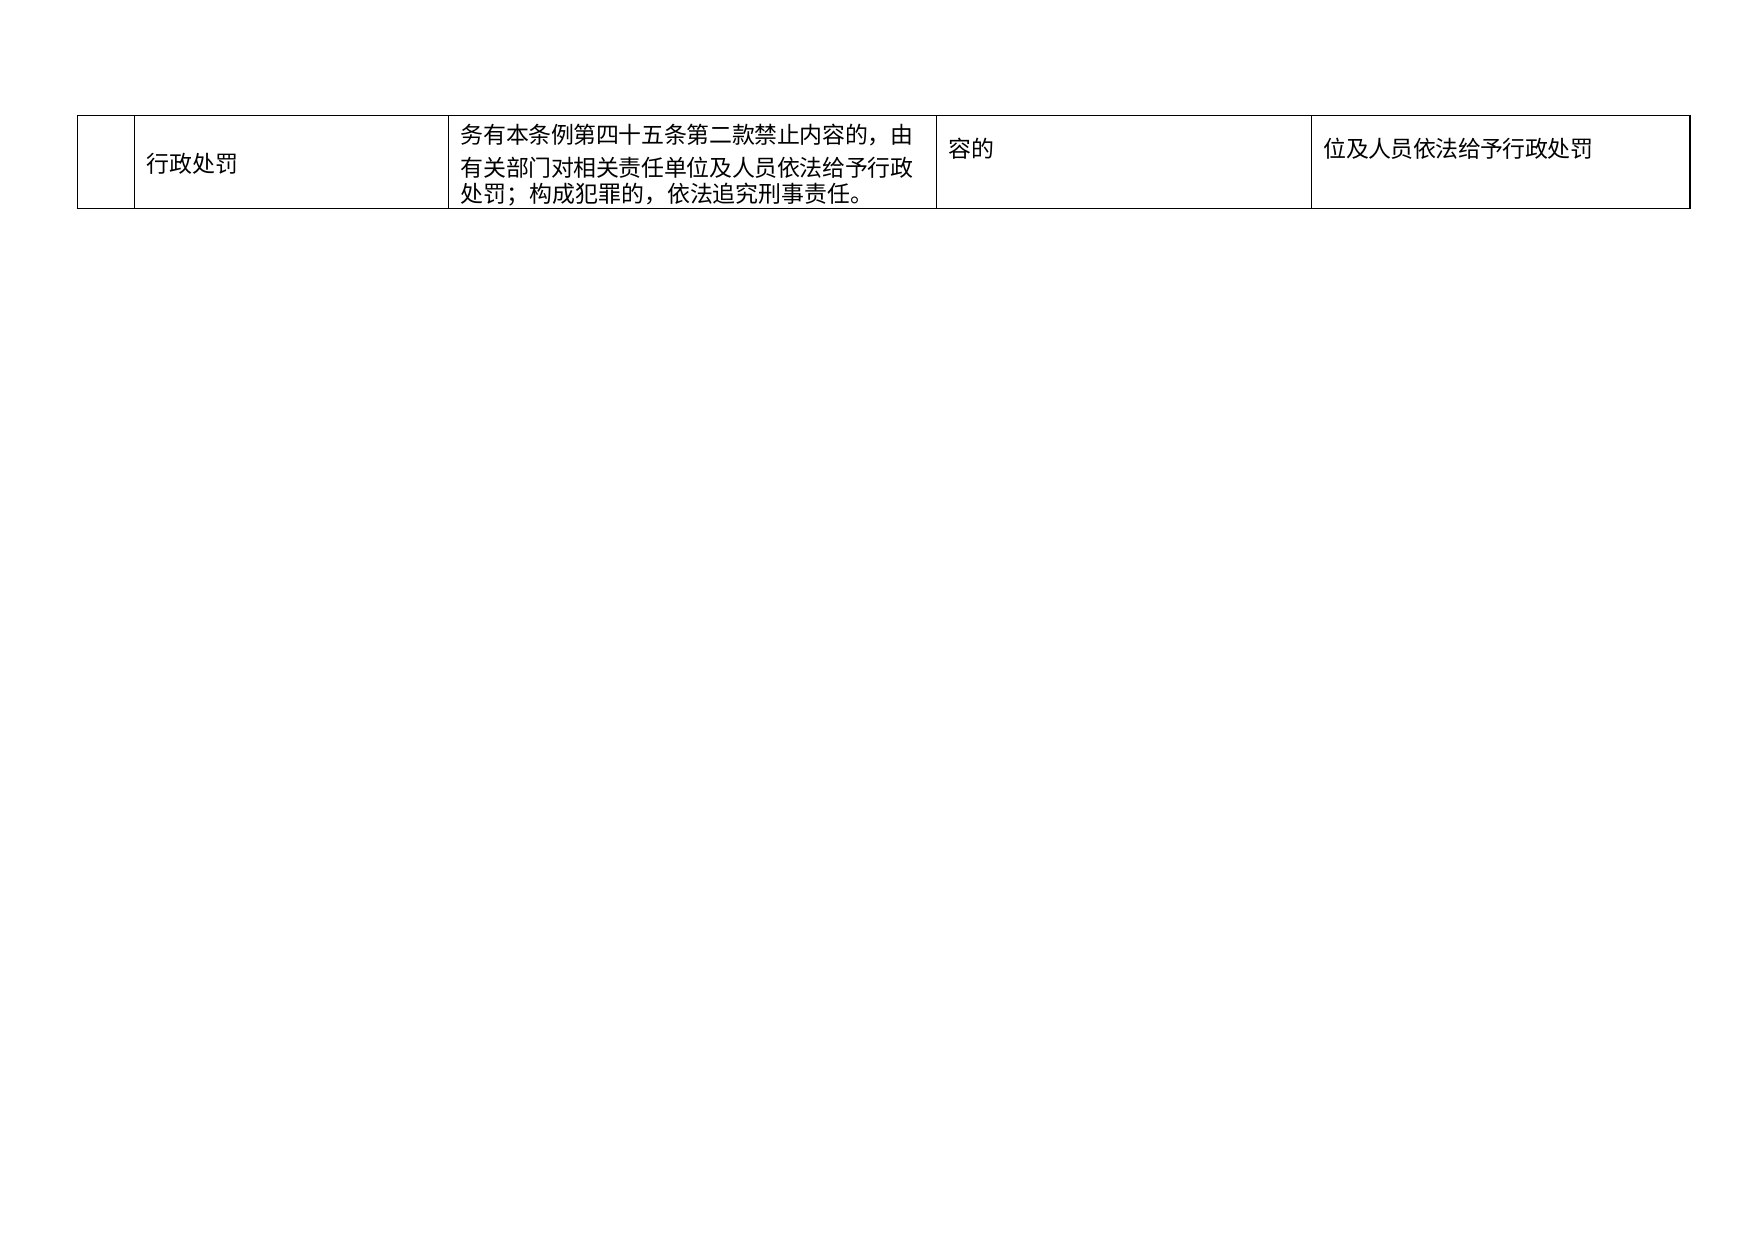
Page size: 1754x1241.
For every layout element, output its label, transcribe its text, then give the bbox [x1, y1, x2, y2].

table_cell 13 [78, 116, 134, 208]
table_cell 有本条例第四十五条第二款禁止内容的 [937, 116, 1311, 208]
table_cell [135, 116, 448, 208]
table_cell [1312, 116, 1689, 208]
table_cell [449, 116, 936, 208]
